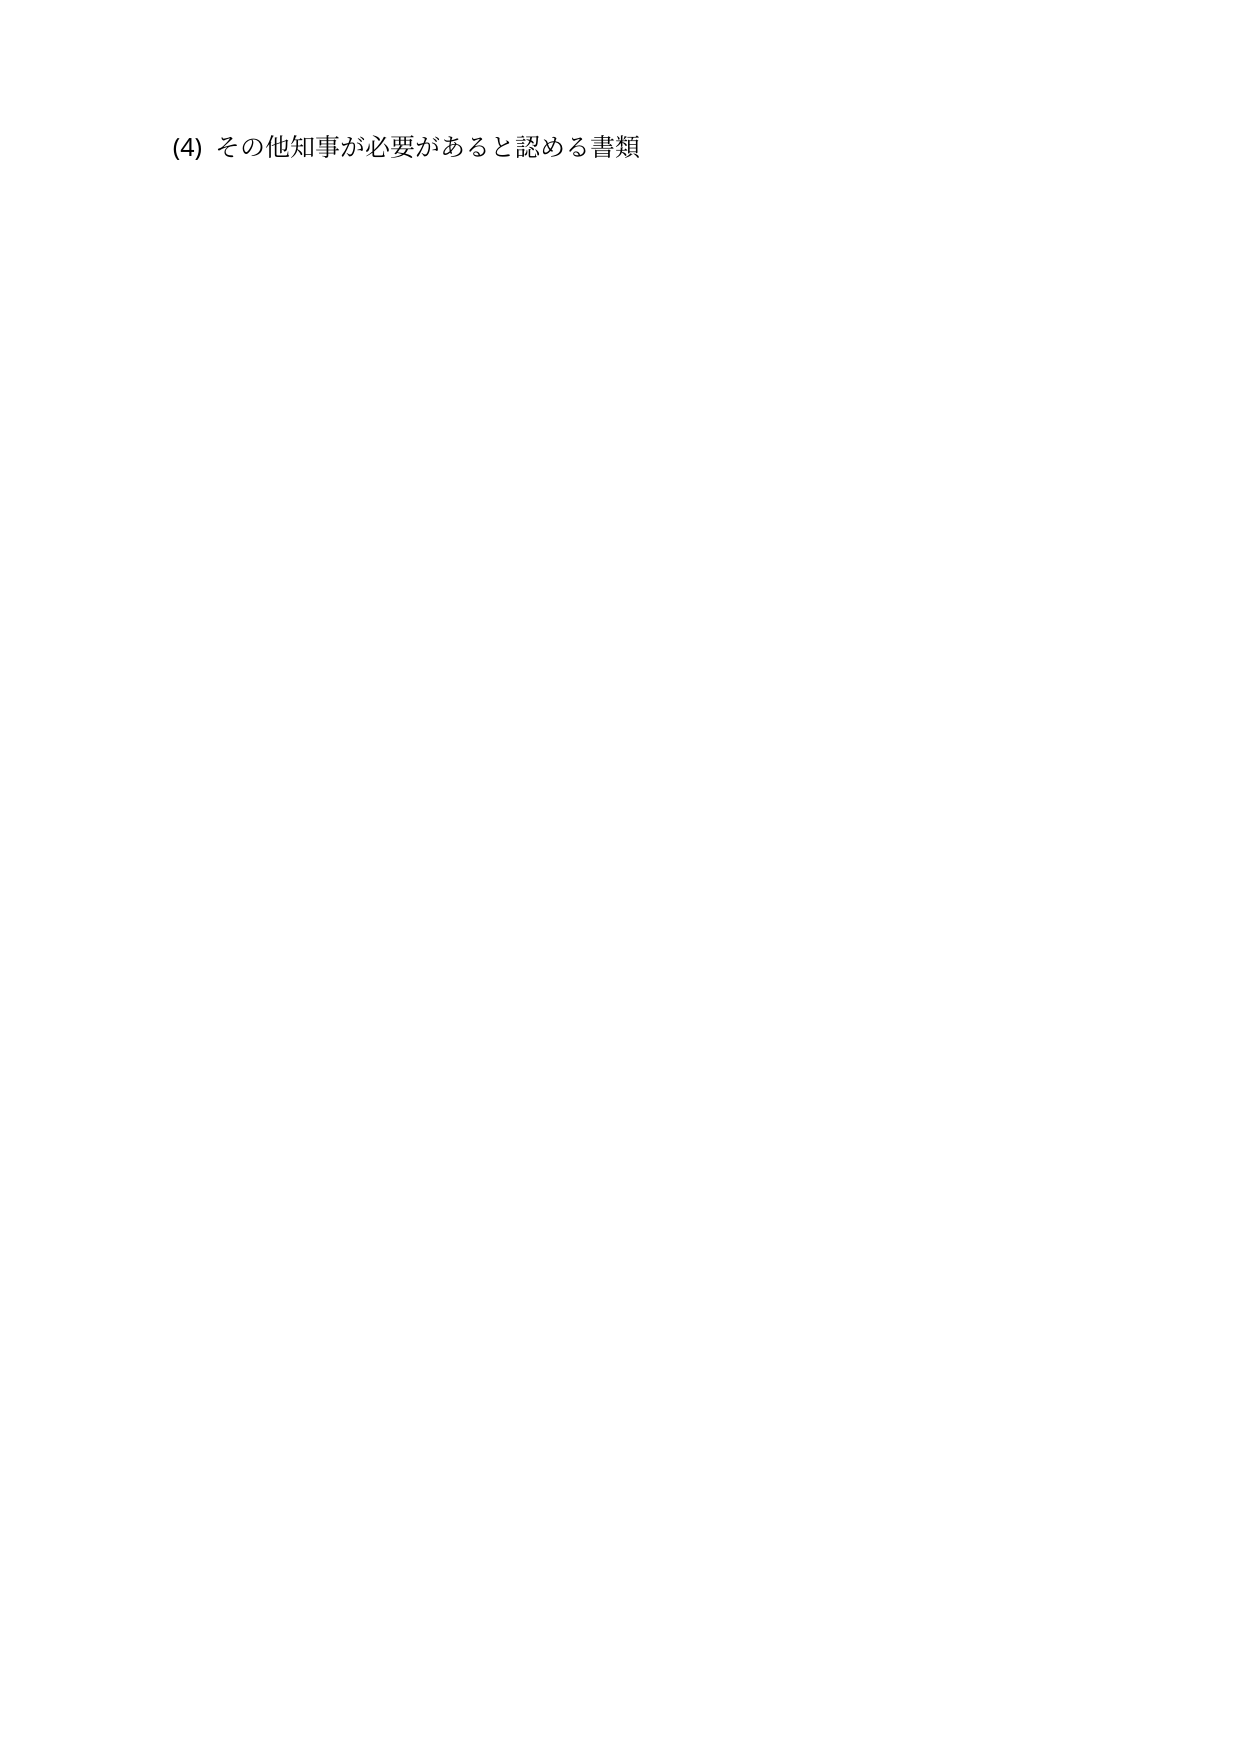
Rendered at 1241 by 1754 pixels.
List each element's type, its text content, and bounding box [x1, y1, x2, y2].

text (4) その他知事が必要があると認める書類 [148, 127, 1122, 164]
